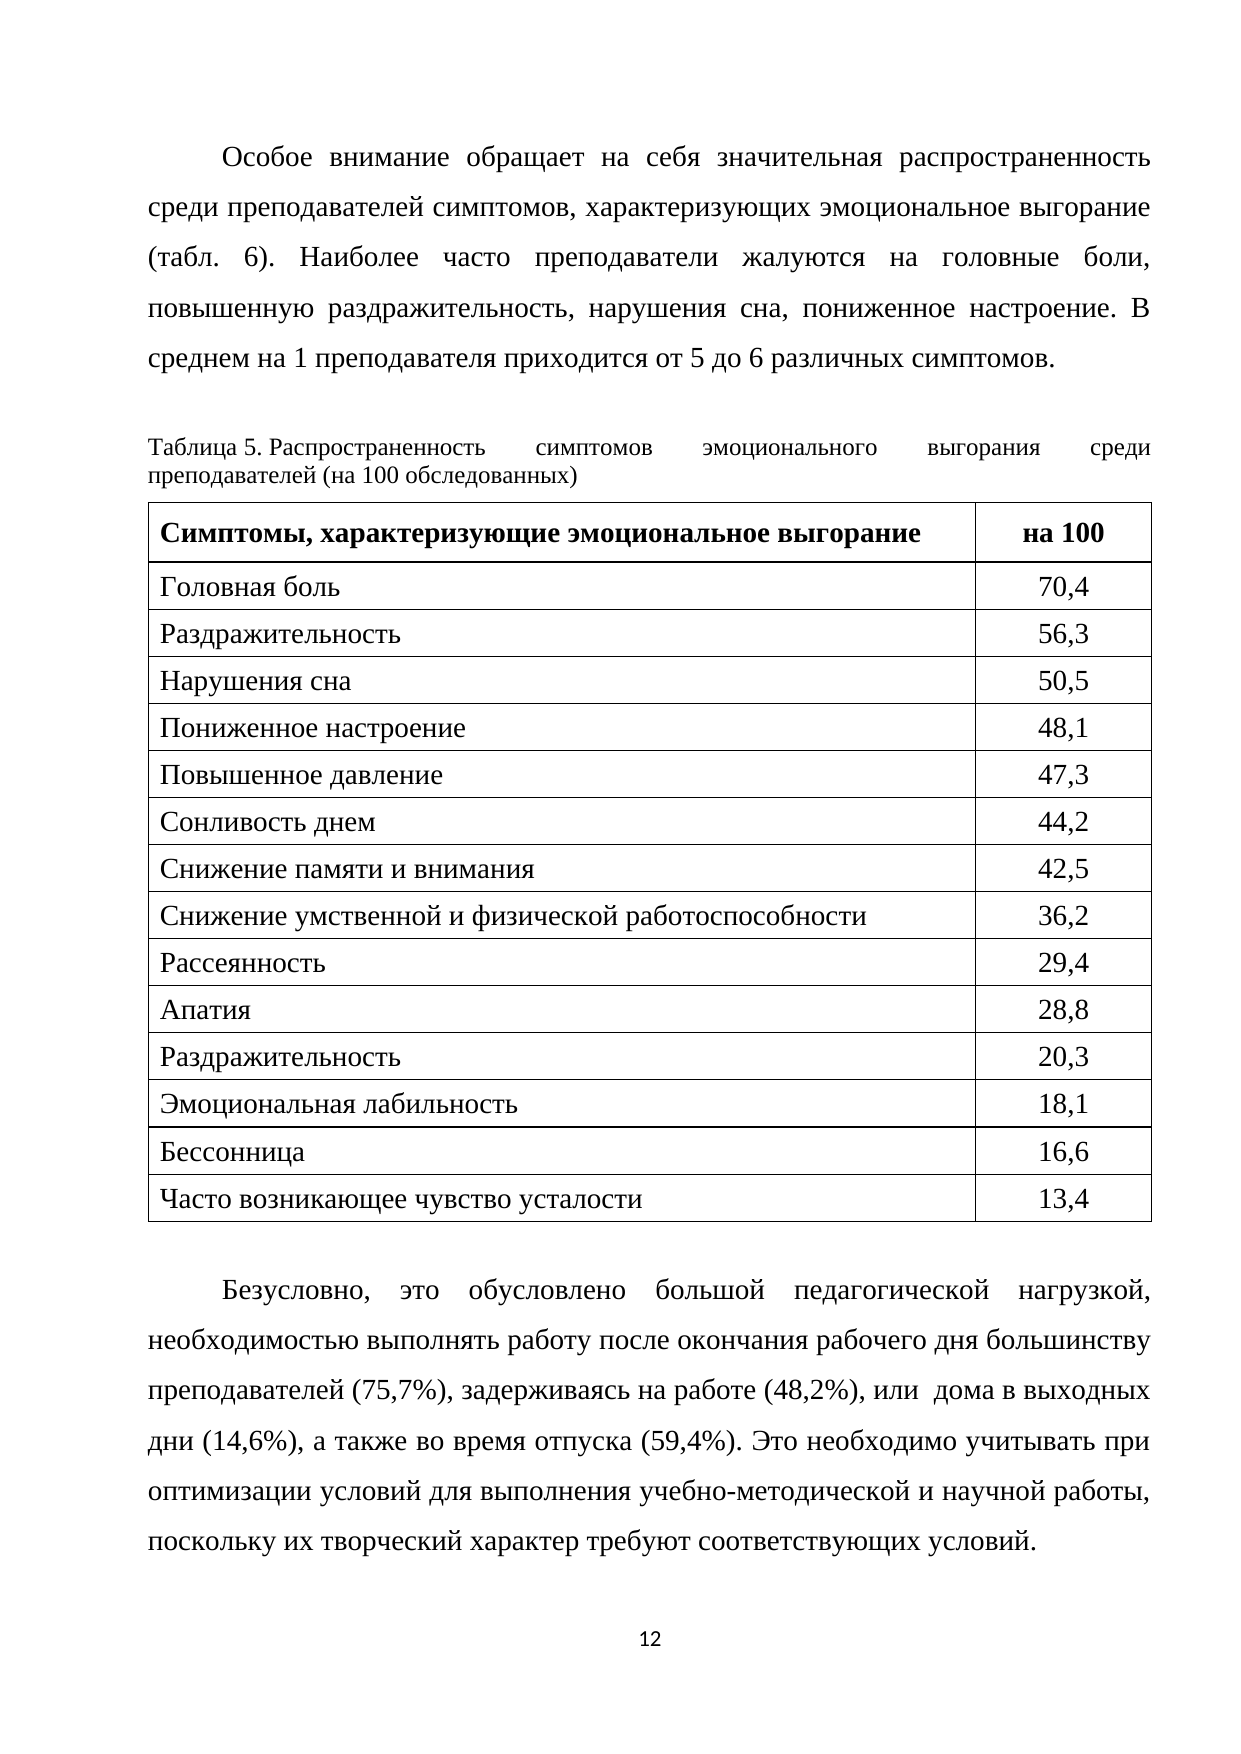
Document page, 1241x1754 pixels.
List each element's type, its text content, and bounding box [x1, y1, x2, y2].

table_cell Сонливость днем [149, 798, 975, 844]
table_cell 36,2 [976, 892, 1151, 938]
table_header на 100 [976, 503, 1151, 561]
table_cell Раздражительность [149, 1033, 975, 1079]
table_cell 56,3 [976, 610, 1151, 656]
table_cell Пониженное настроение [149, 704, 975, 750]
table_cell 29,4 [976, 939, 1151, 985]
table_cell 70,4 [976, 563, 1151, 608]
table_cell Снижение памяти и внимания [149, 845, 975, 891]
table_cell 50,5 [976, 657, 1151, 703]
table_cell 13,4 [976, 1175, 1151, 1221]
table_cell Часто возникающее чувство усталости [149, 1175, 975, 1221]
table_cell 47,3 [976, 751, 1151, 797]
table_cell Головная боль [149, 563, 975, 608]
table_cell 44,2 [976, 798, 1151, 844]
table_cell Рассеянность [149, 939, 975, 985]
table_cell 48,1 [976, 704, 1151, 750]
text Особое внимание обращает на себя значительная распространенность среди преподавателей симптомов, характеризующих эмоциональное выгорание (табл. 6). Наиболее часто преподаватели жалуются на головные боли, повышенную раздражительность, нарушения сна, пониженное настроение. В среднем на 1 преподавателя приходится от 5 до 6 различных симптомов. [148, 139, 1152, 374]
table_header Симптомы, характеризующие эмоциональное выгорание [149, 503, 975, 561]
table_cell Апатия [149, 986, 975, 1032]
table_cell 28,8 [976, 986, 1151, 1032]
text Таблица 5. Распространенность симптомов эмоционального выгорания среди преподавателей (на 100 обследованных) [148, 432, 1152, 489]
table_cell 42,5 [976, 845, 1151, 891]
table_cell Нарушения сна [149, 657, 975, 703]
table_cell 16,6 [976, 1128, 1151, 1173]
table_cell Бессонница [149, 1128, 975, 1173]
table_cell Снижение умственной и физической работоспособности [149, 892, 975, 938]
table_cell Раздражительность [149, 610, 975, 656]
table_cell 18,1 [976, 1080, 1151, 1126]
table_cell 20,3 [976, 1033, 1151, 1079]
table_cell Повышенное давление [149, 751, 975, 797]
text Безусловно, это обусловлено большой педагогической нагрузкой, необходимостью выполнять работу после окончания рабочего дня большинству преподавателей (75,7%), задерживаясь на работе (48,2%), или дома в выходных дни (14,6%), а также во время отпуска (59,4%). Это необходимо учитывать при оптимизации условий для выполнения учебно-методической и научной работы, поскольку их творческий характер требуют соответствующих условий. [148, 1272, 1152, 1557]
table_cell Эмоциональная лабильность [149, 1080, 975, 1126]
